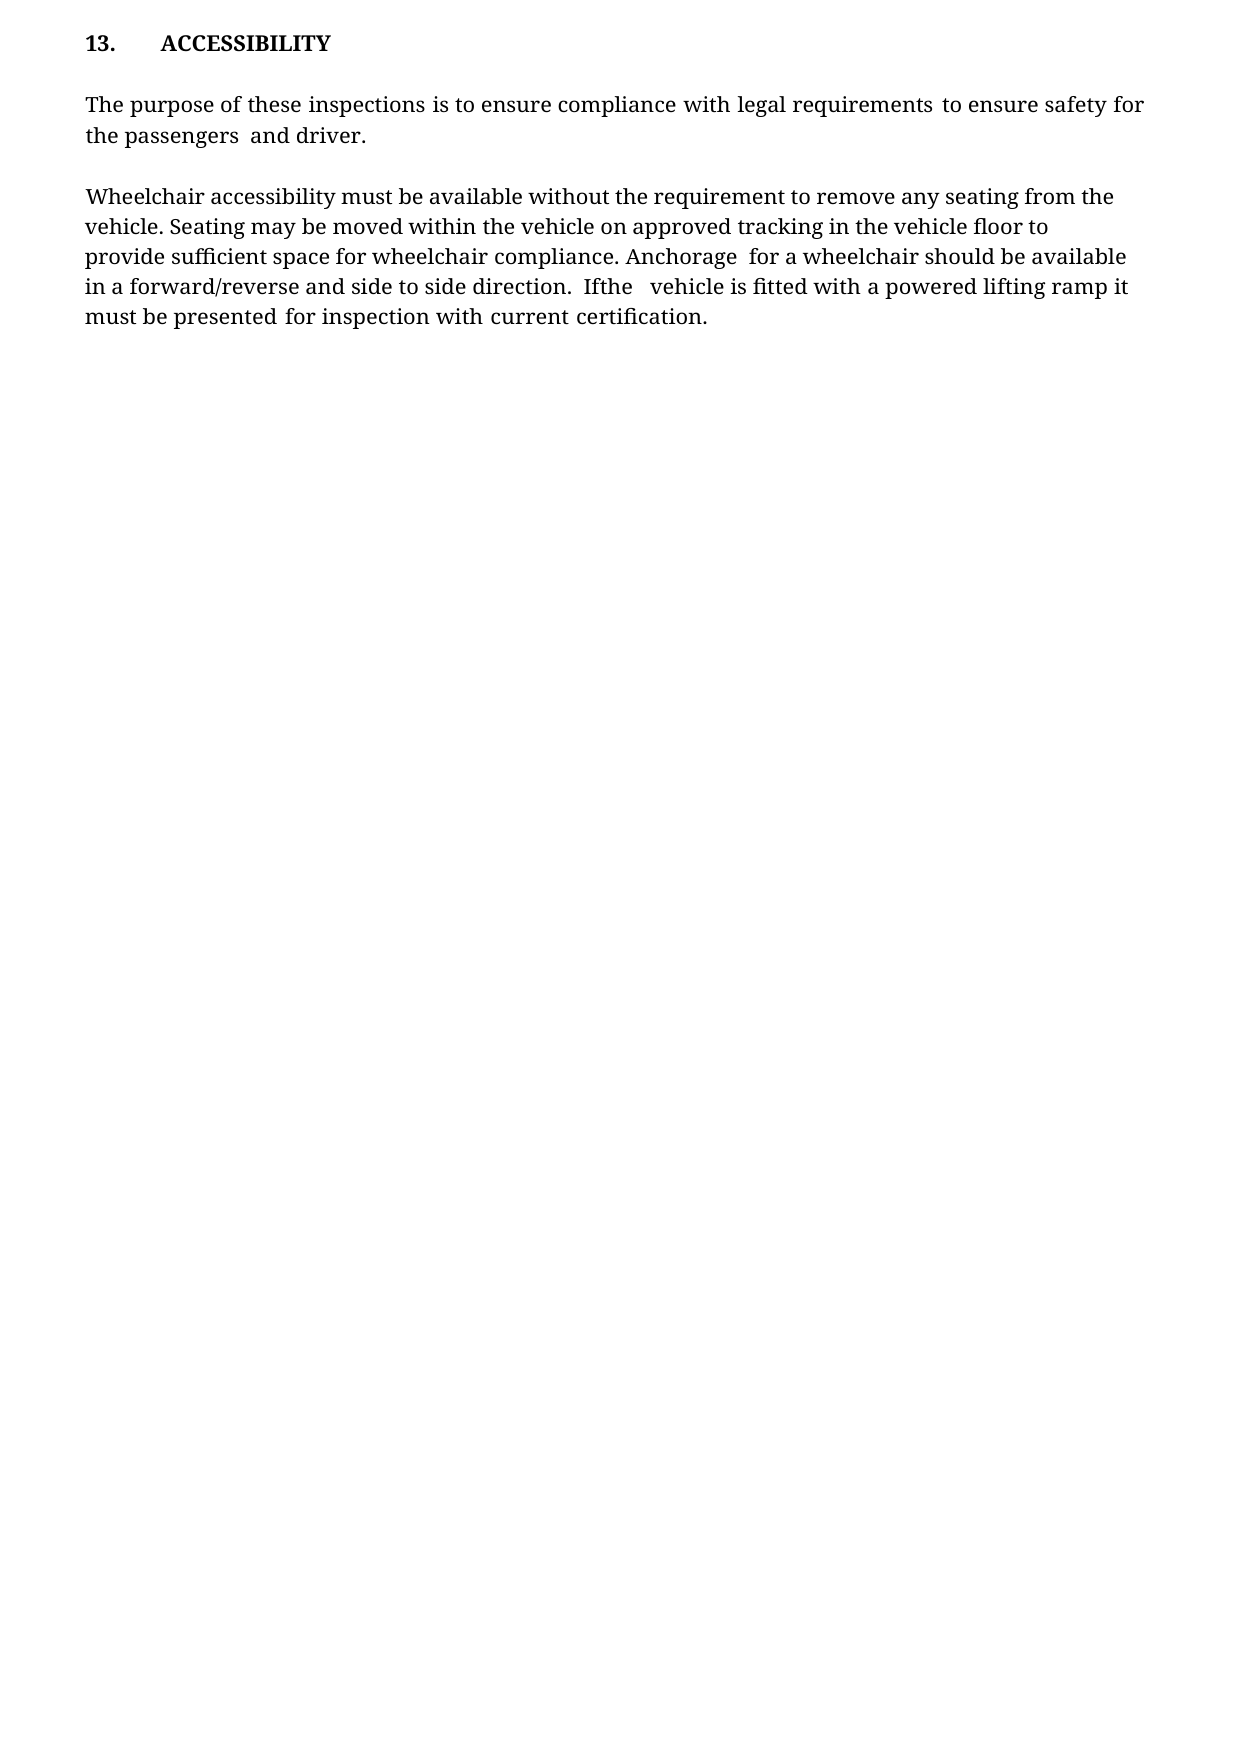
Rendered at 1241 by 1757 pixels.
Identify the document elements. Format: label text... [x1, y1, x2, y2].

text Wheelchair accessibility must be available without the requirement to remove any seating from the vehicle. Seating may be moved within the vehicle on approved tracking in the vehicle floor to provide sufficient space for wheelchair compliance. Anchorage for a wheelchair should be available in a forward/reverse and side to side direction. Ifthe vehicle is fitted with a powered lifting ramp it must be presented for inspection with current certification. [84, 182, 1134, 331]
text The purpose of these inspections is to ensure compliance with legal requirements to ensure safety for the passengers and driver. [85, 90, 1157, 150]
subtitle ACCESSIBILITY [85, 28, 1198, 58]
